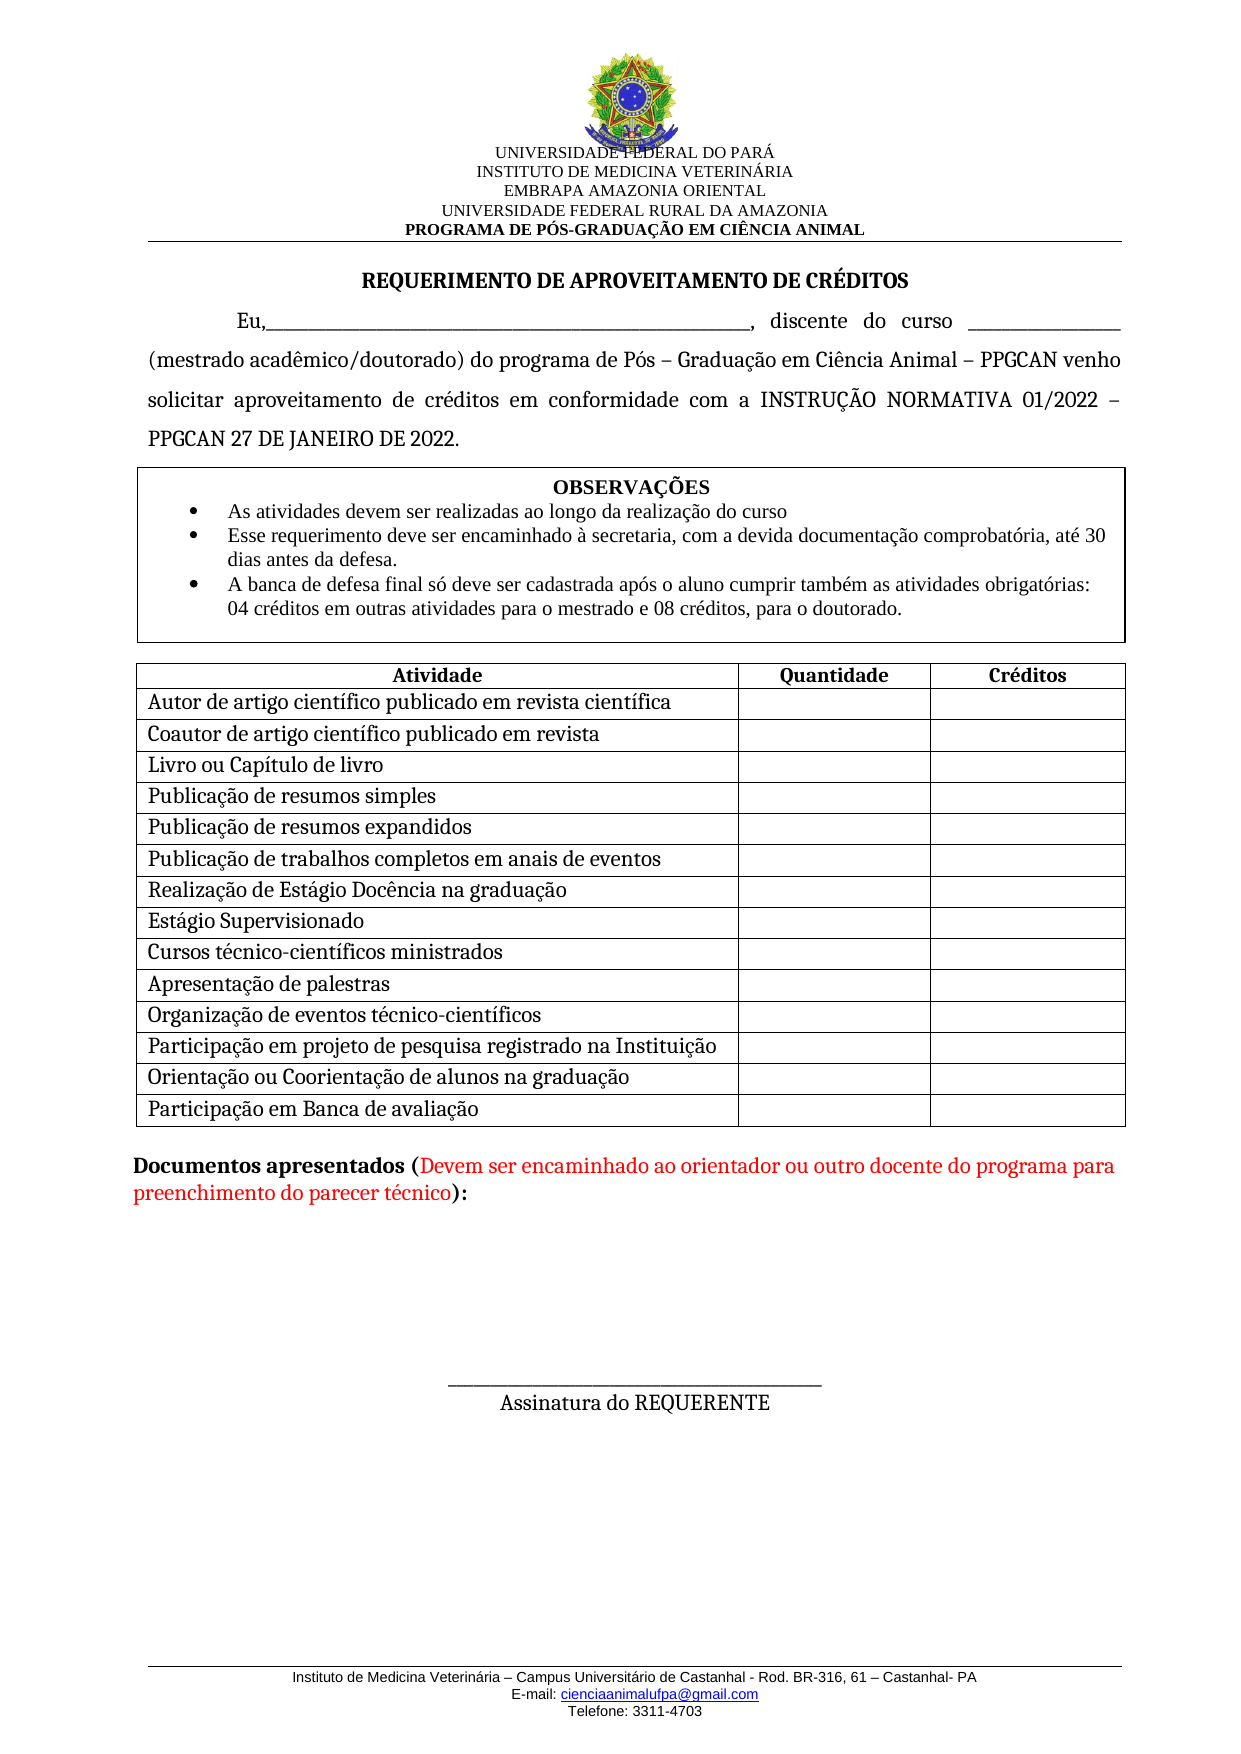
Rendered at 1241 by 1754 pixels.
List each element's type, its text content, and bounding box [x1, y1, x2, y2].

table_cell Organização de eventos técnico-científicos [137, 1002, 738, 1032]
table_cell [739, 783, 930, 813]
table_cell Orientação ou Coorientação de alunos na graduação [137, 1064, 738, 1094]
table_cell [931, 845, 1125, 876]
table_cell [931, 1095, 1125, 1126]
table_cell Cursos técnico-científicos ministrados [137, 939, 738, 969]
table_cell [931, 939, 1125, 969]
text Documentos apresentados (Devem ser encaminhado ao orientador ou outro docente do programa para preenchimento do parecer técnico): [133, 1153, 1122, 1206]
table_header Quantidade [739, 664, 930, 688]
table_cell [739, 877, 930, 907]
table_cell [931, 689, 1125, 719]
table_cell Participação em Banca de avaliação [137, 1095, 738, 1126]
table_cell [739, 1064, 930, 1094]
table_cell [739, 689, 930, 719]
table_cell [739, 720, 930, 751]
table_cell [931, 1033, 1125, 1063]
table_cell [739, 845, 930, 876]
table_cell Realização de Estágio Docência na graduação [137, 877, 738, 907]
table_cell Autor de artigo científico publicado em revista científica [137, 689, 738, 719]
table_cell Participação em projeto de pesquisa registrado na Instituição [137, 1033, 738, 1063]
table_cell [931, 783, 1125, 813]
table_cell [739, 908, 930, 938]
table_cell [739, 752, 930, 782]
text Eu,_________________________________________________________, discente do curso __________________ (mestrado acadêmico/doutorado) do programa de Pós – Graduação em Ciência Animal – PPGCAN venho solicitar aproveitamento de créditos em conformidade com a INSTRUÇÃO NORMATIVA 01/2022 – PPGCAN 27 DE JANEIRO DE 2022. [148, 308, 1122, 452]
table_cell Publicação de resumos simples [137, 783, 738, 813]
table_cell [931, 752, 1125, 782]
table_cell [931, 908, 1125, 938]
text ____________________________________________ [148, 1364, 1122, 1390]
table_header Atividade [137, 664, 738, 688]
table_cell [931, 1002, 1125, 1032]
table_cell [739, 939, 930, 969]
picture [584, 53, 679, 154]
table_cell Publicação de trabalhos completos em anais de eventos [137, 845, 738, 876]
table_cell [739, 1033, 930, 1063]
table_cell Estágio Supervisionado [137, 908, 738, 938]
table_cell [931, 814, 1125, 844]
text REQUERIMENTO DE APROVEITAMENTO DE CRÉDITOS [148, 268, 1122, 294]
table_cell [739, 1095, 930, 1126]
table_cell Coautor de artigo científico publicado em revista [137, 720, 738, 751]
picture [626, 148, 634, 154]
table_cell Livro ou Capítulo de livro [137, 752, 738, 782]
table_cell [739, 970, 930, 1001]
table_cell Apresentação de palestras [137, 970, 738, 1001]
table_cell [931, 877, 1125, 907]
table_cell [931, 720, 1125, 751]
table_cell Publicação de resumos expandidos [137, 814, 738, 844]
table_cell [931, 970, 1125, 1001]
table_header Créditos [931, 664, 1125, 688]
table_cell [931, 1064, 1125, 1094]
text Assinatura do REQUERENTE [148, 1390, 1122, 1416]
table_cell [739, 814, 930, 844]
table_cell [739, 1002, 930, 1032]
